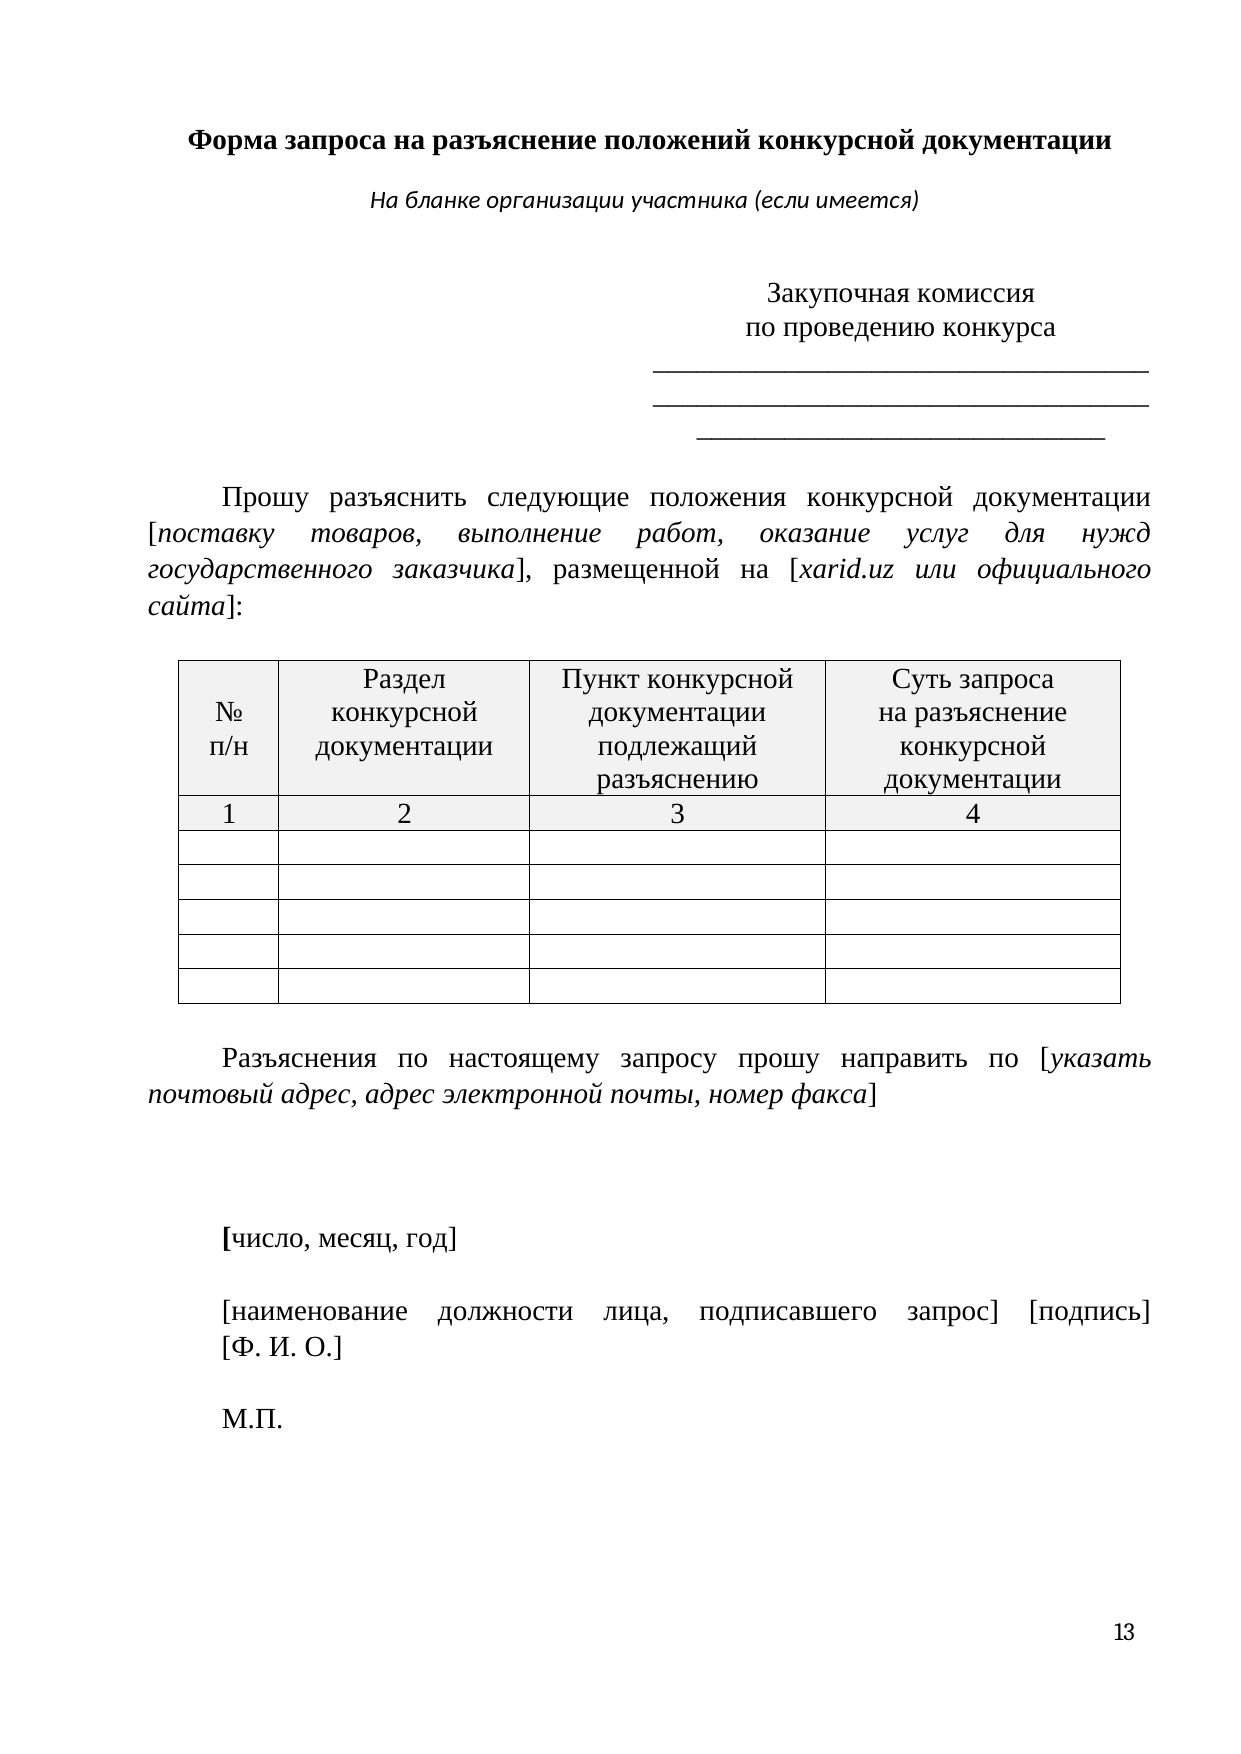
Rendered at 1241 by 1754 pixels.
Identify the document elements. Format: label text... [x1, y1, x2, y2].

table_cell [179, 900, 278, 933]
table_cell [179, 865, 278, 899]
table_cell [530, 865, 825, 899]
table_cell [279, 865, 529, 899]
table_cell [279, 831, 529, 864]
table_cell [826, 900, 1120, 933]
table_cell [826, 831, 1120, 864]
table_header Суть запроса на разъяснение конкурсной документации [826, 661, 1120, 795]
text Разъяснения по настоящему запросу прошу направить по [указать почтовый адрес, адрес электронной почты, номер факса] [148, 1040, 1152, 1109]
table_cell [179, 969, 278, 1003]
table_cell [826, 865, 1120, 899]
text Закупочная комиссия [650, 275, 1152, 309]
table_cell [279, 969, 529, 1003]
table_cell 1 [179, 796, 278, 830]
text Форма запроса на разъяснение положений конкурсной документации [148, 122, 1152, 155]
table_header № п/н [179, 661, 278, 795]
table_header Пункт конкурсной документации подлежащий разъяснению [530, 661, 825, 795]
text На бланке организации участника (если имеется) [148, 184, 1142, 215]
table_cell [279, 935, 529, 968]
table_cell [826, 969, 1120, 1003]
table_cell [530, 935, 825, 968]
text [число, месяц, год] [148, 1221, 1152, 1254]
text М.П. [148, 1401, 1152, 1435]
table_header Раздел конкурсной документации [279, 661, 529, 795]
table_cell [530, 831, 825, 864]
table_cell 4 [826, 796, 1120, 830]
table_cell 2 [279, 796, 529, 830]
text по проведению конкурса ________________________________________________________________________________________________ [650, 309, 1152, 443]
table_cell [279, 900, 529, 933]
text Прошу разъяснить следующие положения конкурсной документации [поставку товаров, выполнение работ, оказание услуг для нужд государственного заказчика], размещенной на [xarid.uz или официального сайта]: [148, 479, 1152, 621]
table_cell 3 [530, 796, 825, 830]
table_cell [826, 935, 1120, 968]
table_cell [530, 969, 825, 1003]
text [наименование должности лица, подписавшего запрос] [подпись] [Ф. И. О.] [221, 1293, 1152, 1363]
table_cell [179, 831, 278, 864]
table_cell [530, 900, 825, 933]
table_cell [179, 935, 278, 968]
